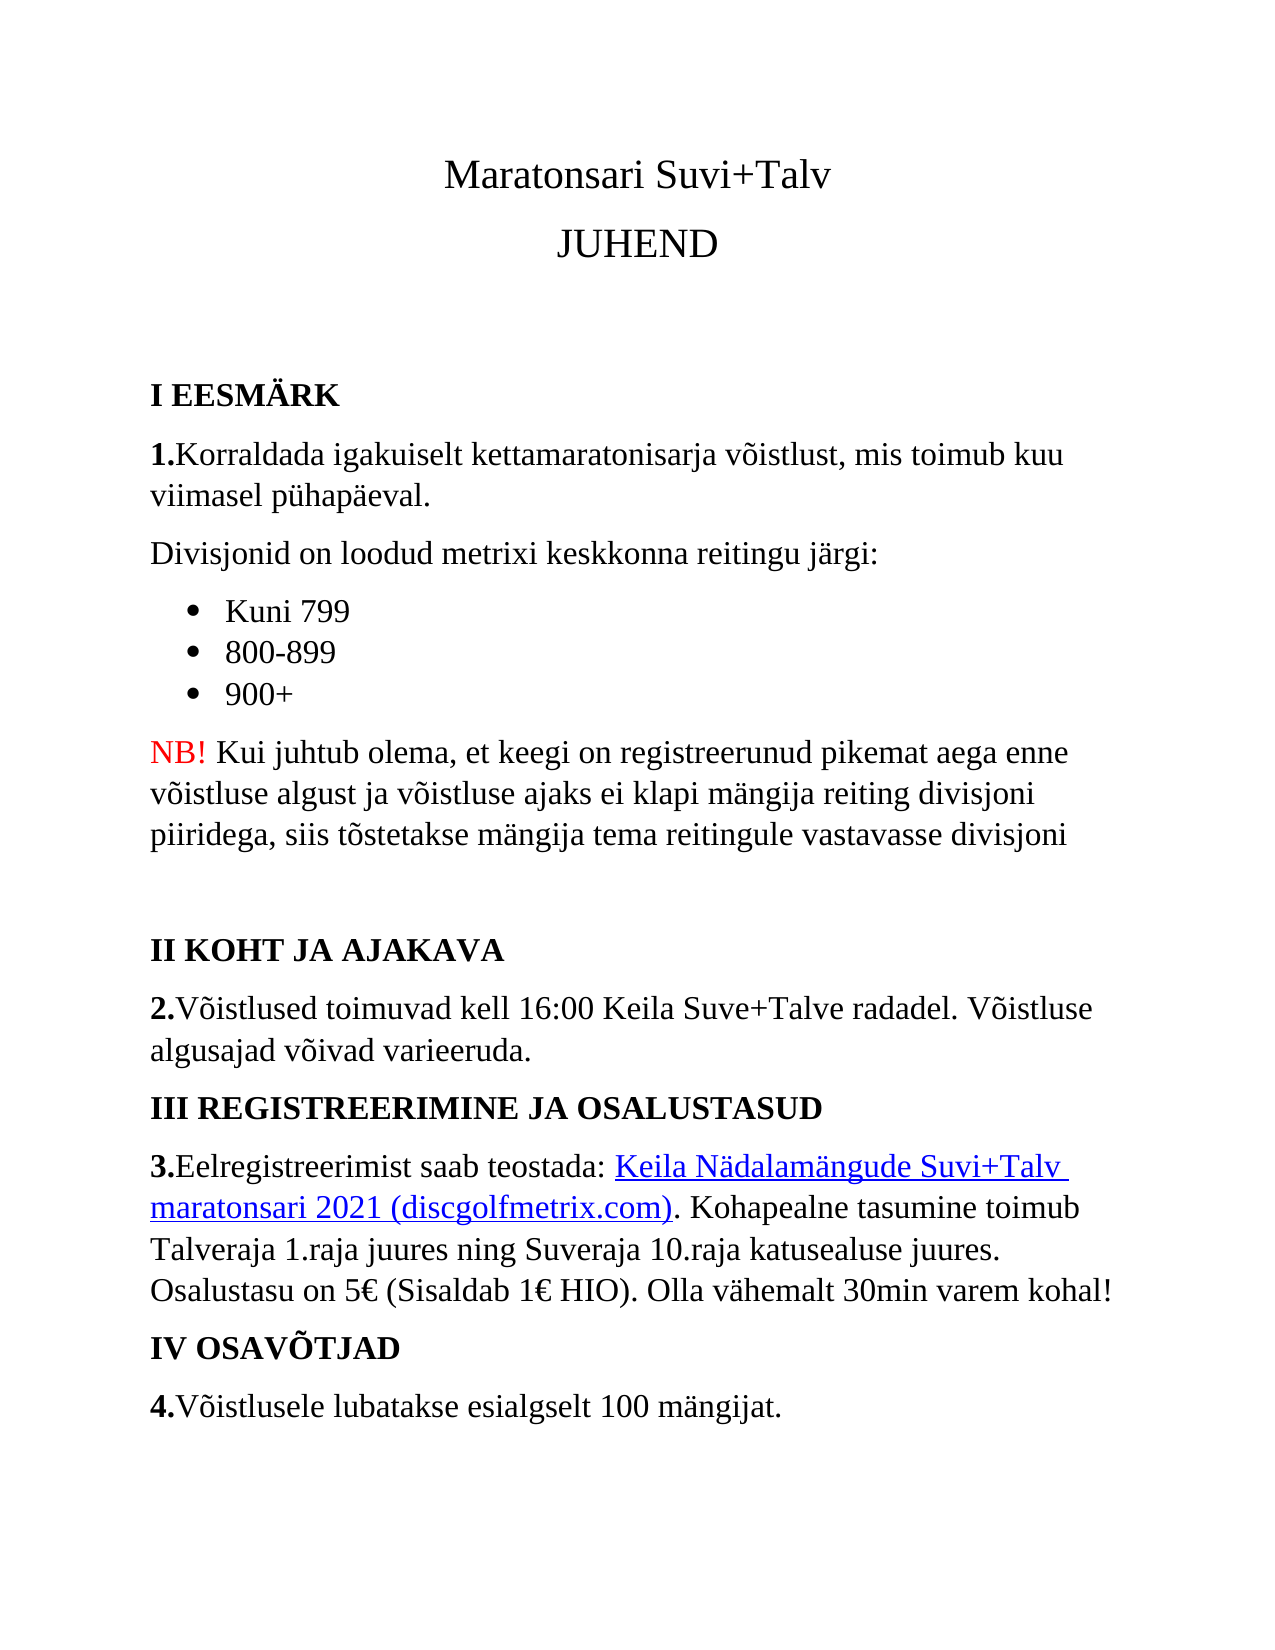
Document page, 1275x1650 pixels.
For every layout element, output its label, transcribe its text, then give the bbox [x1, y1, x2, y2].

text NB! Kui juhtub olema, et keegi on registreerunud pikemat aega enne võistluse algust ja võistluse ajaks ei klapi mängija reiting divisjoni piiridega, siis tõstetakse mängija tema reitingule vastavasse divisjoni [150, 732, 1125, 853]
list 900+ [187, 674, 1125, 712]
text I EESMÄRK [150, 376, 1125, 414]
text IV OSAVÕTJAD [150, 1328, 1125, 1366]
list 800-899 [187, 632, 1125, 671]
text Maratonsari Suvi+Talv [150, 150, 1125, 198]
text 3.Eelregistreerimist saab teostada: Keila Nädalamängude Suvi+Talv maratonsari 2021 (discgolfmetrix.com). Kohapealne tasumine toimub Talveraja 1.raja juures ning Suveraja 10.raja katusealuse juures. Osalustasu on 5€ (Sisaldab 1€ HIO). Olla vähemalt 30min varem kohal! [150, 1146, 1125, 1308]
text 4.Võistlusele lubatakse esialgselt 100 mängijat. [150, 1386, 1125, 1424]
text II KOHT JA AJAKAVA [150, 931, 1125, 969]
list Kuni 799 [187, 591, 1125, 629]
text JUHEND [150, 218, 1125, 266]
text III REGISTREERIMINE JA OSALUSTASUD [150, 1088, 1125, 1126]
text 1.Korraldada igakuiselt kettamaratonisarja võistlust, mis toimub kuu viimasel pühapäeval. [150, 434, 1125, 513]
text Divisjonid on loodud metrixi keskkonna reitingu järgi: [150, 533, 1125, 571]
text 2.Võistlused toimuvad kell 16:00 Keila Suve+Talve radadel. Võistluse algusajad võivad varieeruda. [150, 989, 1125, 1068]
